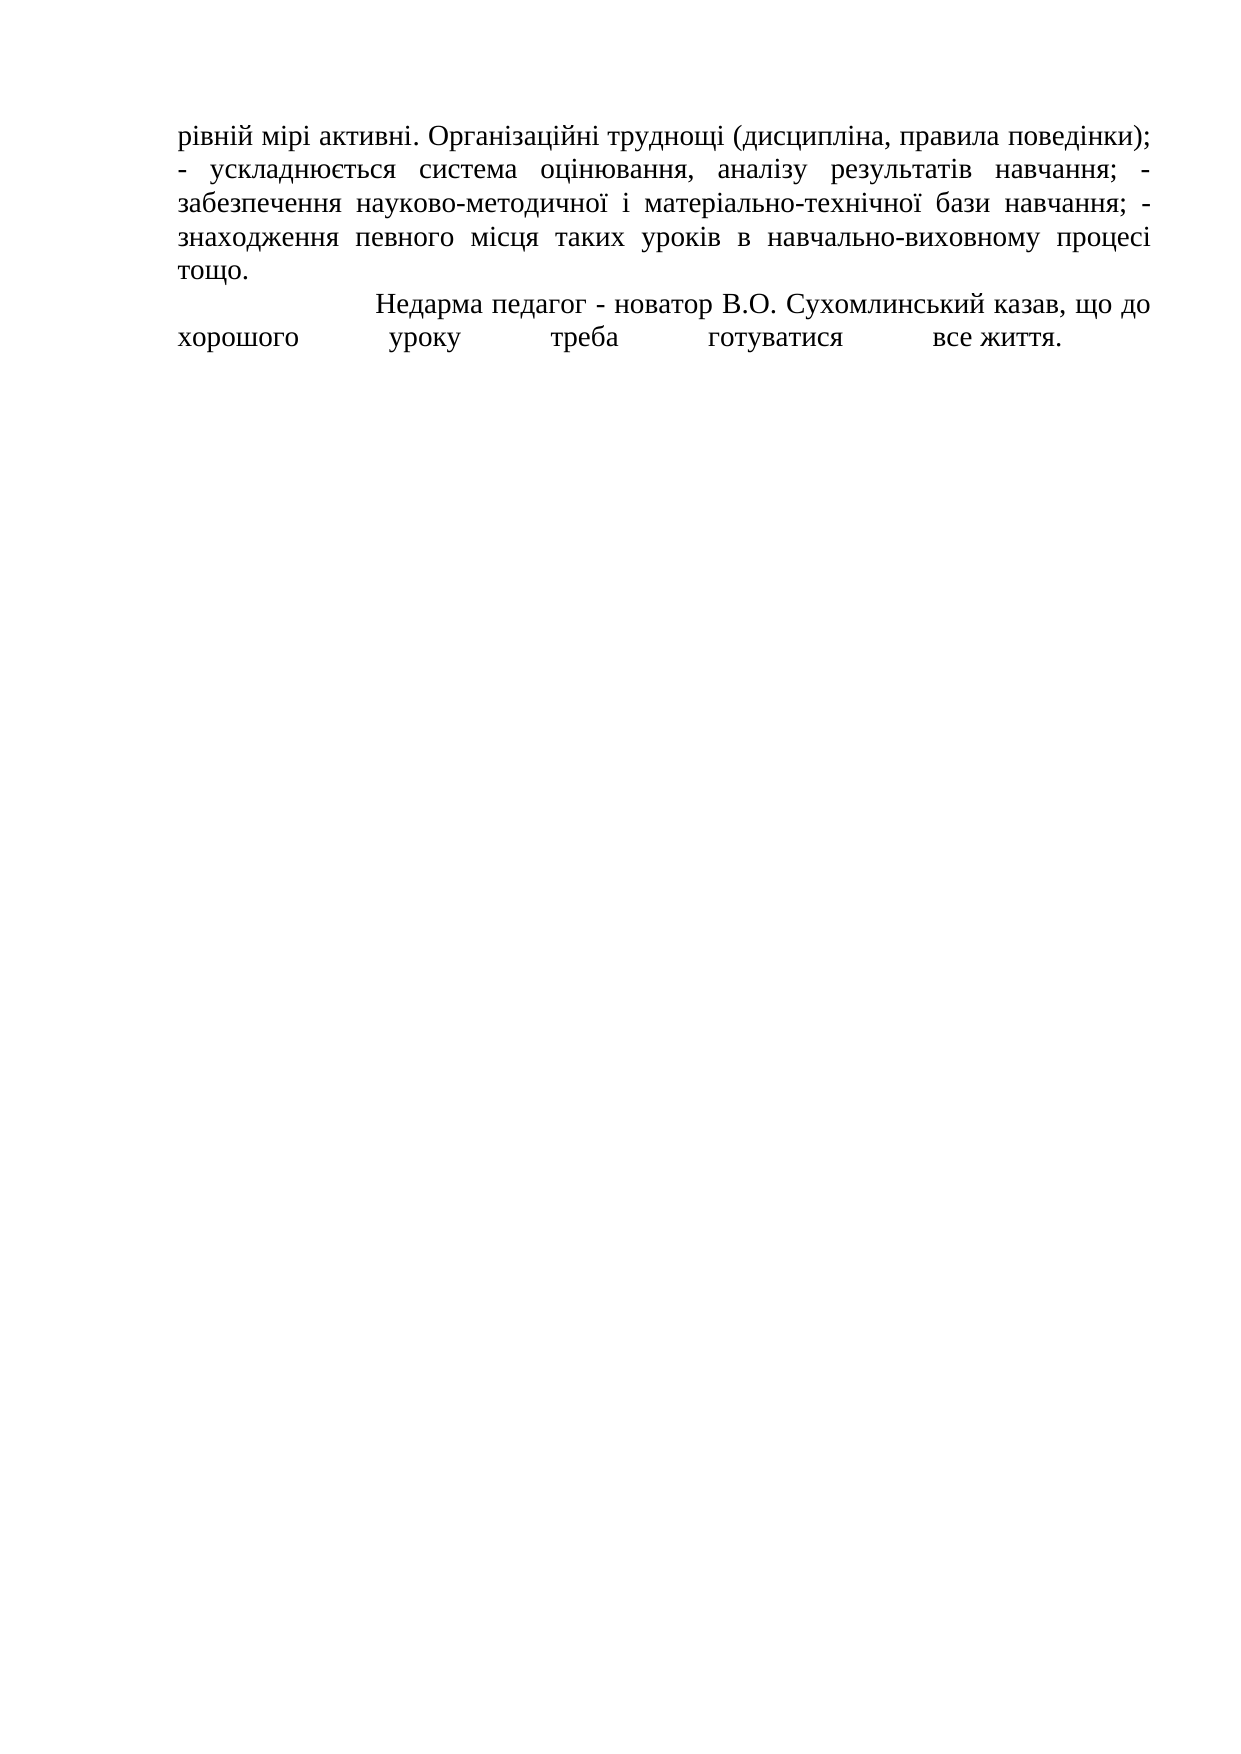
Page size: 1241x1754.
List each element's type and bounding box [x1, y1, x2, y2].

text [177, 118, 1152, 381]
